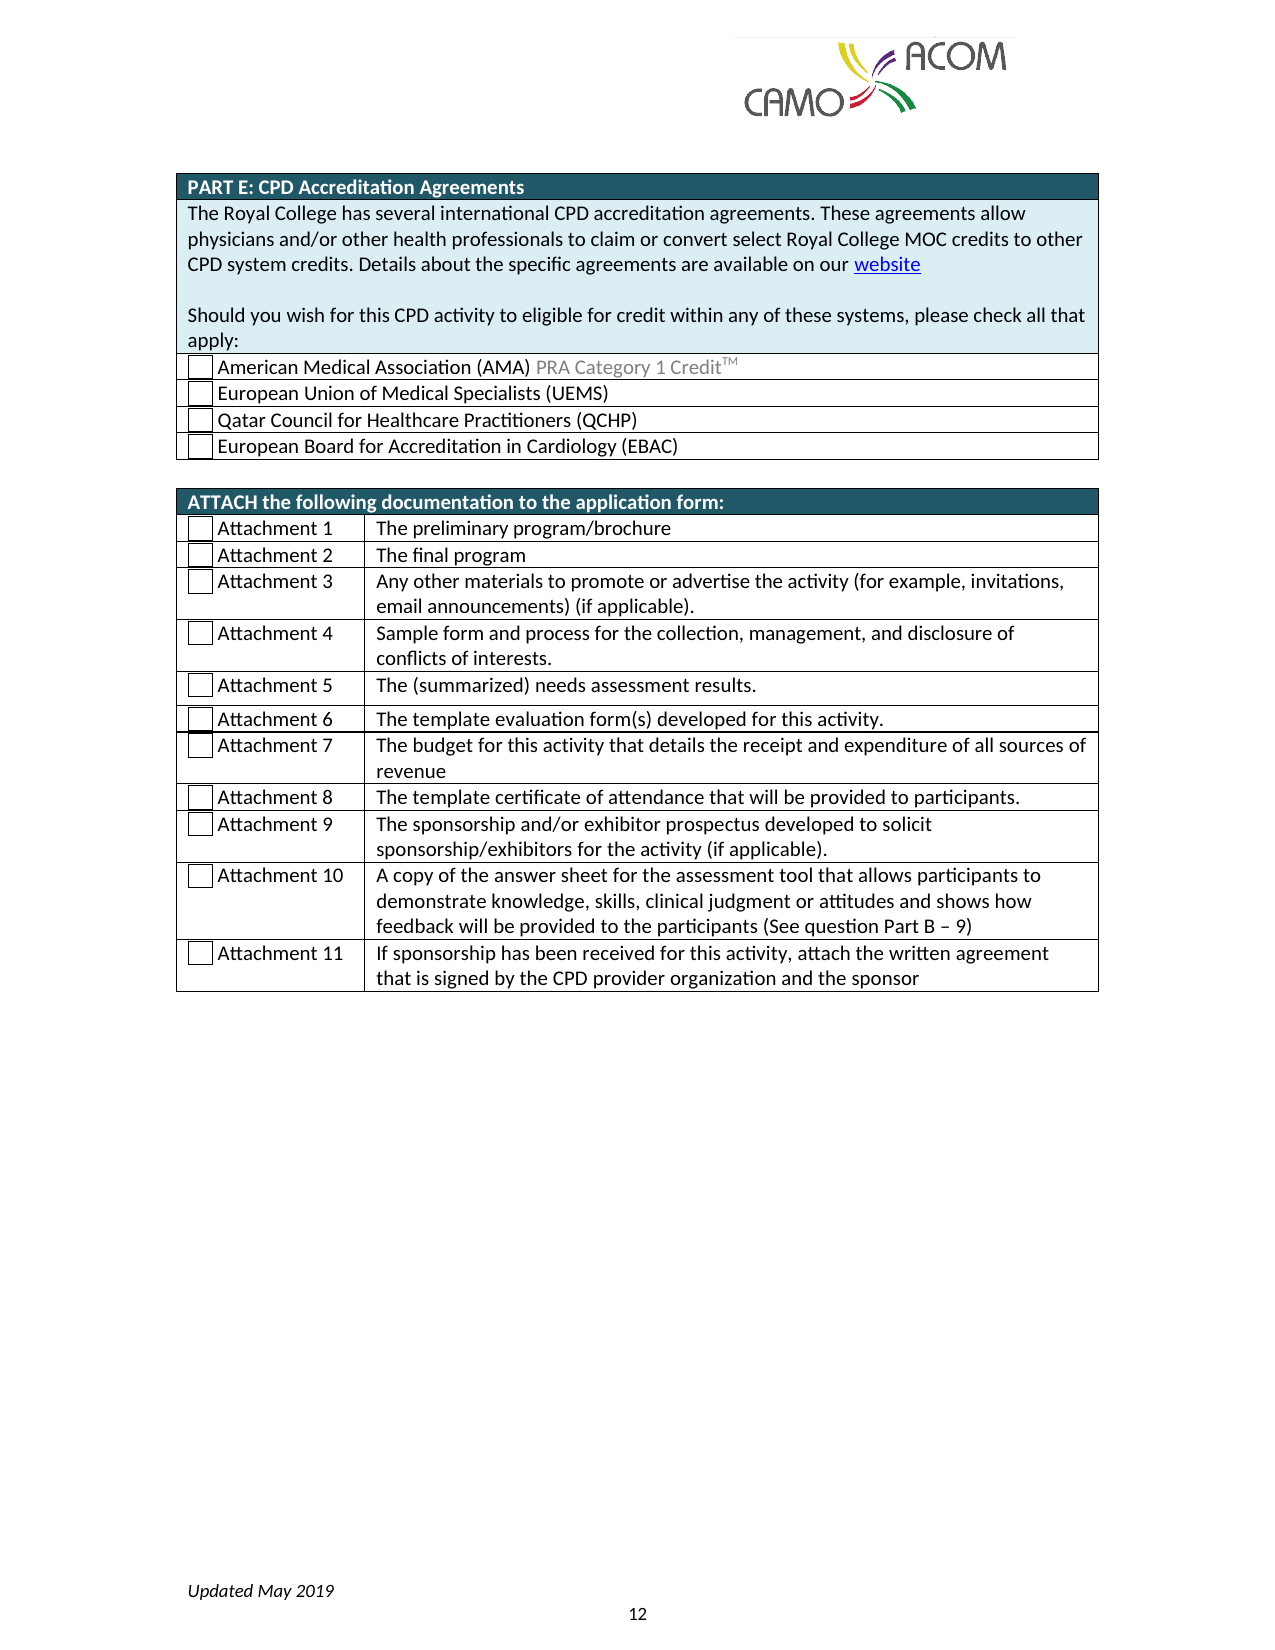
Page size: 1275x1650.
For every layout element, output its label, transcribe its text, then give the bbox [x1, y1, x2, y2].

table_cell Attachment 8 [177, 784, 364, 810]
table_cell Attachment 1 [177, 515, 364, 541]
table_cell Attachment 5 [177, 672, 364, 705]
table_cell Attachment 7 [177, 733, 364, 783]
table_header ATTACH the following documentation to the application form: [177, 489, 1098, 514]
table_cell The template evaluation form(s) developed for this activity. [365, 706, 1098, 731]
table_cell The Royal College has several international CPD accreditation agreements. These agreements allow physicians and/or other health professionals to claim or convert select Royal College MOC credits to other CPD system credits. Details about the specific agreements are available on our website Should you wish for this CPD activity to eligible for credit within any of these systems, please check all that apply: [177, 200, 1098, 353]
table_cell Attachment 6 [177, 706, 364, 731]
table_cell European Union of Medical Specialists (UEMS) [177, 380, 1098, 406]
table_cell The template certificate of attendance that will be provided to participants. [365, 784, 1098, 810]
table_cell A copy of the answer sheet for the assessment tool that allows participants to demonstrate knowledge, skills, clinical judgment or attitudes and shows how feedback will be provided to the participants (See question Part B – 9) [365, 863, 1098, 939]
picture [734, 36, 1016, 120]
table_cell American Medical Association (AMA) PRA Category 1 CreditTM [177, 354, 1098, 379]
table_cell Attachment 4 [177, 620, 364, 671]
table_cell Qatar Council for Healthcare Practitioners (QCHP) [177, 407, 1098, 432]
table_cell Attachment 2 [177, 542, 364, 567]
table_cell The budget for this activity that details the receipt and expenditure of all sources of revenue [365, 733, 1098, 783]
table_cell Attachment 3 [177, 568, 364, 619]
table_cell The (summarized) needs assessment results. [365, 672, 1098, 705]
table_cell Attachment 11 [177, 940, 364, 991]
table_cell Attachment 9 [177, 811, 364, 862]
table_cell European Board for Accreditation in Cardiology (EBAC) [177, 433, 1098, 459]
table_cell The preliminary program/brochure [365, 515, 1098, 541]
table_cell The final program [365, 542, 1098, 567]
table_cell The sponsorship and/or exhibitor prospectus developed to solicit sponsorship/exhibitors for the activity (if applicable). [365, 811, 1098, 862]
table_cell If sponsorship has been received for this activity, attach the written agreement that is signed by the CPD provider organization and the sponsor [365, 940, 1098, 991]
table_cell Sample form and process for the collection, management, and disclosure of conflicts of interests. [365, 620, 1098, 671]
table_cell Attachment 10 [177, 863, 364, 939]
table_header PART E: CPD Accreditation Agreements [177, 174, 1098, 199]
table_cell Any other materials to promote or advertise the activity (for example, invitations, email announcements) (if applicable). [365, 568, 1098, 619]
